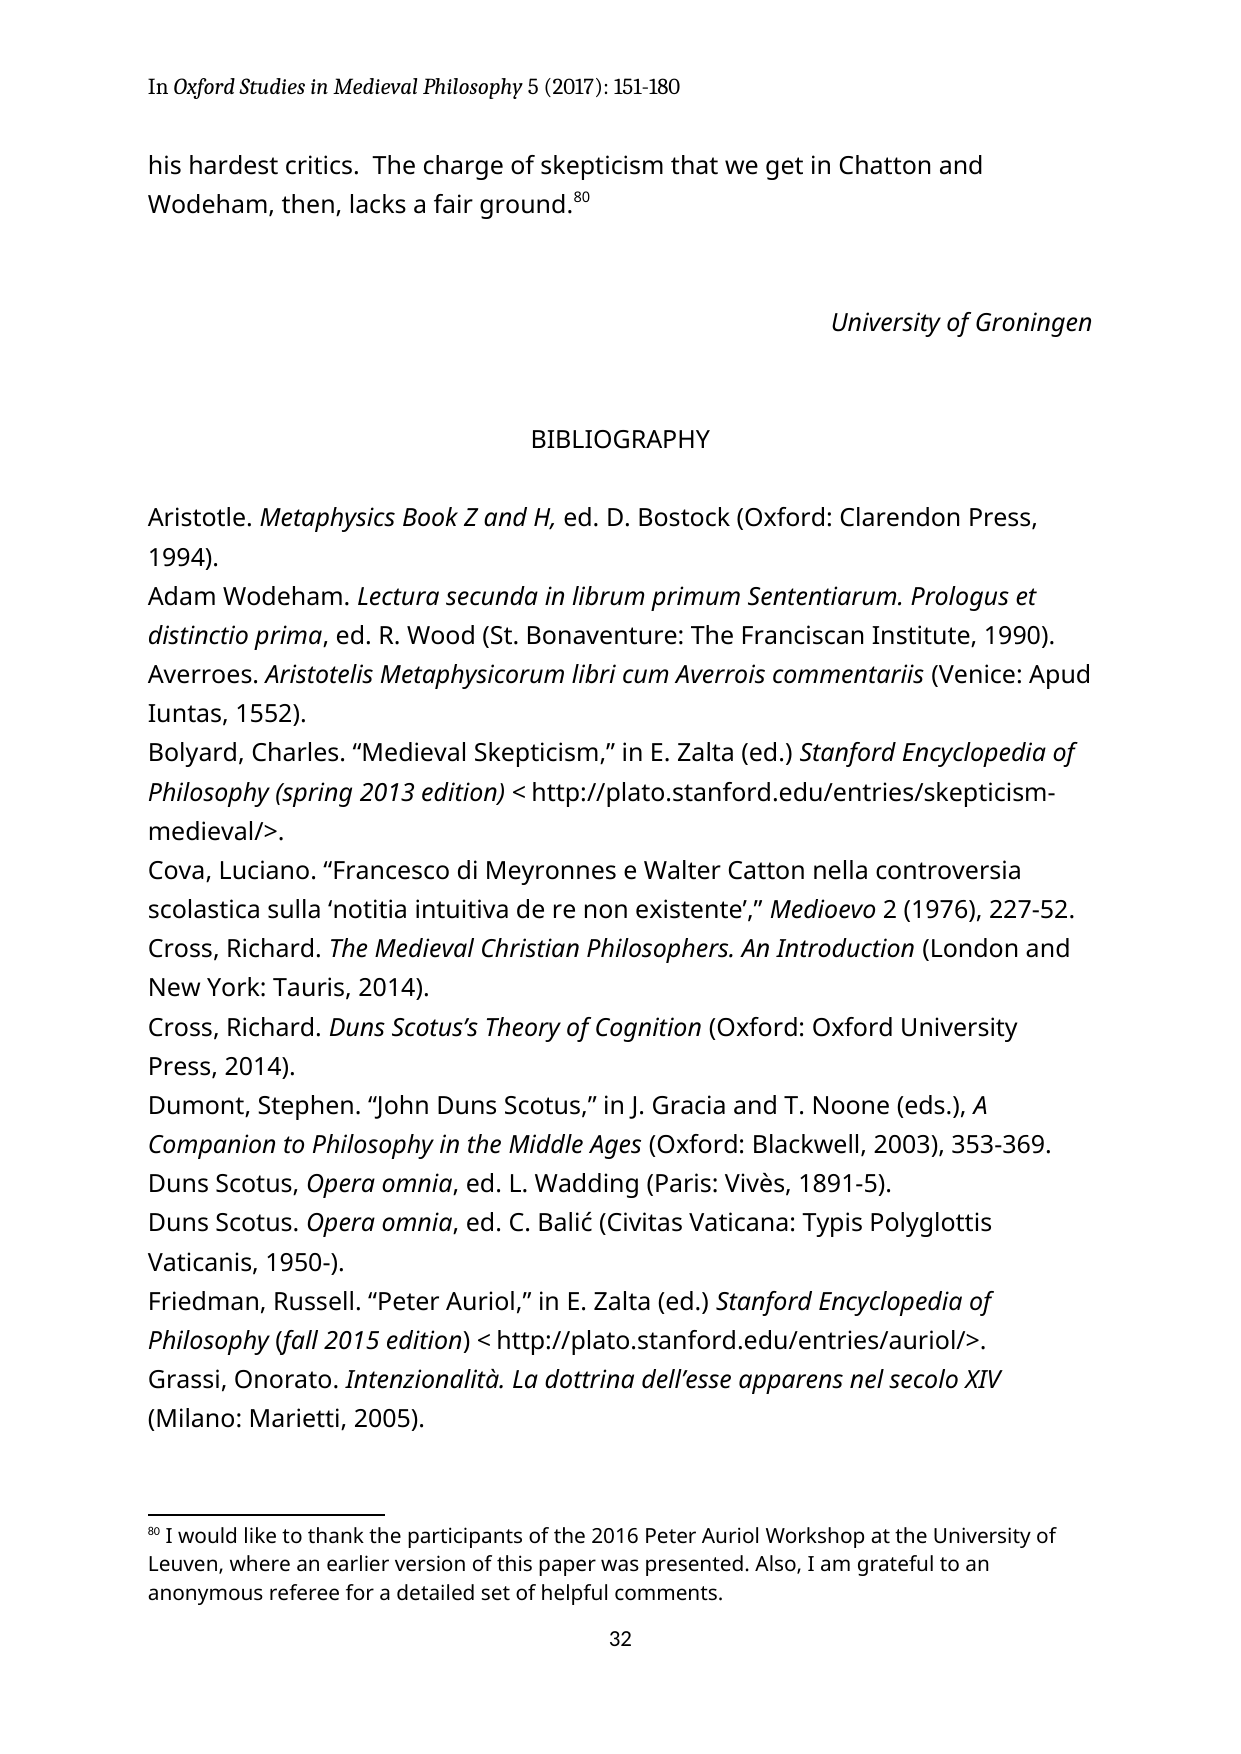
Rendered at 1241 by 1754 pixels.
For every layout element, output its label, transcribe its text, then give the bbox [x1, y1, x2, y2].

text Duns Scotus, Opera omnia, ed. L. Wadding (Paris: Vivès, 1891-5). [148, 1166, 1093, 1200]
text BIBLIOGRAPHY [148, 422, 1093, 456]
text Cova, Luciano. “Francesco di Meyronnes e Walter Catton nella controversia scolastica sulla ‘notitia intuitiva de re non existente’,” Medioevo 2 (1976), 227-52. [148, 853, 1093, 926]
text Aristotle. Metaphysics Book Z and H, ed. D. Bostock (Oxford: Clarendon Press, 1994). [148, 500, 1093, 573]
text Adam Wodeham. Lectura secunda in librum primum Sententiarum. Prologus et distinctio prima, ed. R. Wood (St. Bonaventure: The Franciscan Institute, 1990). [148, 578, 1093, 652]
text Grassi, Onorato. Intenzionalità. La dottrina dell’esse apparens nel secolo XIV (Milano: Marietti, 2005). [148, 1362, 1093, 1435]
text University of Groningen [148, 304, 1093, 338]
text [148, 148, 1093, 221]
text Bolyard, Charles. “Medieval Skepticism,” in E. Zalta (ed.) Stanford Encyclopedia of Philosophy (spring 2013 edition) < http://plato.stanford.edu/entries/skepticism-medieval/>. [148, 735, 1093, 847]
text Friedman, Russell. “Peter Auriol,” in E. Zalta (ed.) Stanford Encyclopedia of Philosophy (fall 2015 edition) < http://plato.stanford.edu/entries/auriol/>. [148, 1283, 1093, 1357]
text Averroes. Aristotelis Metaphysicorum libri cum Averrois commentariis (Venice: Apud Iuntas, 1552). [148, 657, 1093, 730]
text Duns Scotus. Opera omnia, ed. C. Balić (Civitas Vaticana: Typis Polyglottis Vaticanis, 1950-). [148, 1205, 1093, 1278]
text Cross, Richard. Duns Scotus’s Theory of Cognition (Oxford: Oxford University Press, 2014). [148, 1009, 1093, 1082]
text Dumont, Stephen. “John Duns Scotus,” in J. Gracia and T. Noone (eds.), A Companion to Philosophy in the Middle Ages (Oxford: Blackwell, 2003), 353-369. [148, 1088, 1093, 1161]
text Cross, Richard. The Medieval Christian Philosophers. An Introduction (London and New York: Tauris, 2014). [148, 931, 1093, 1004]
